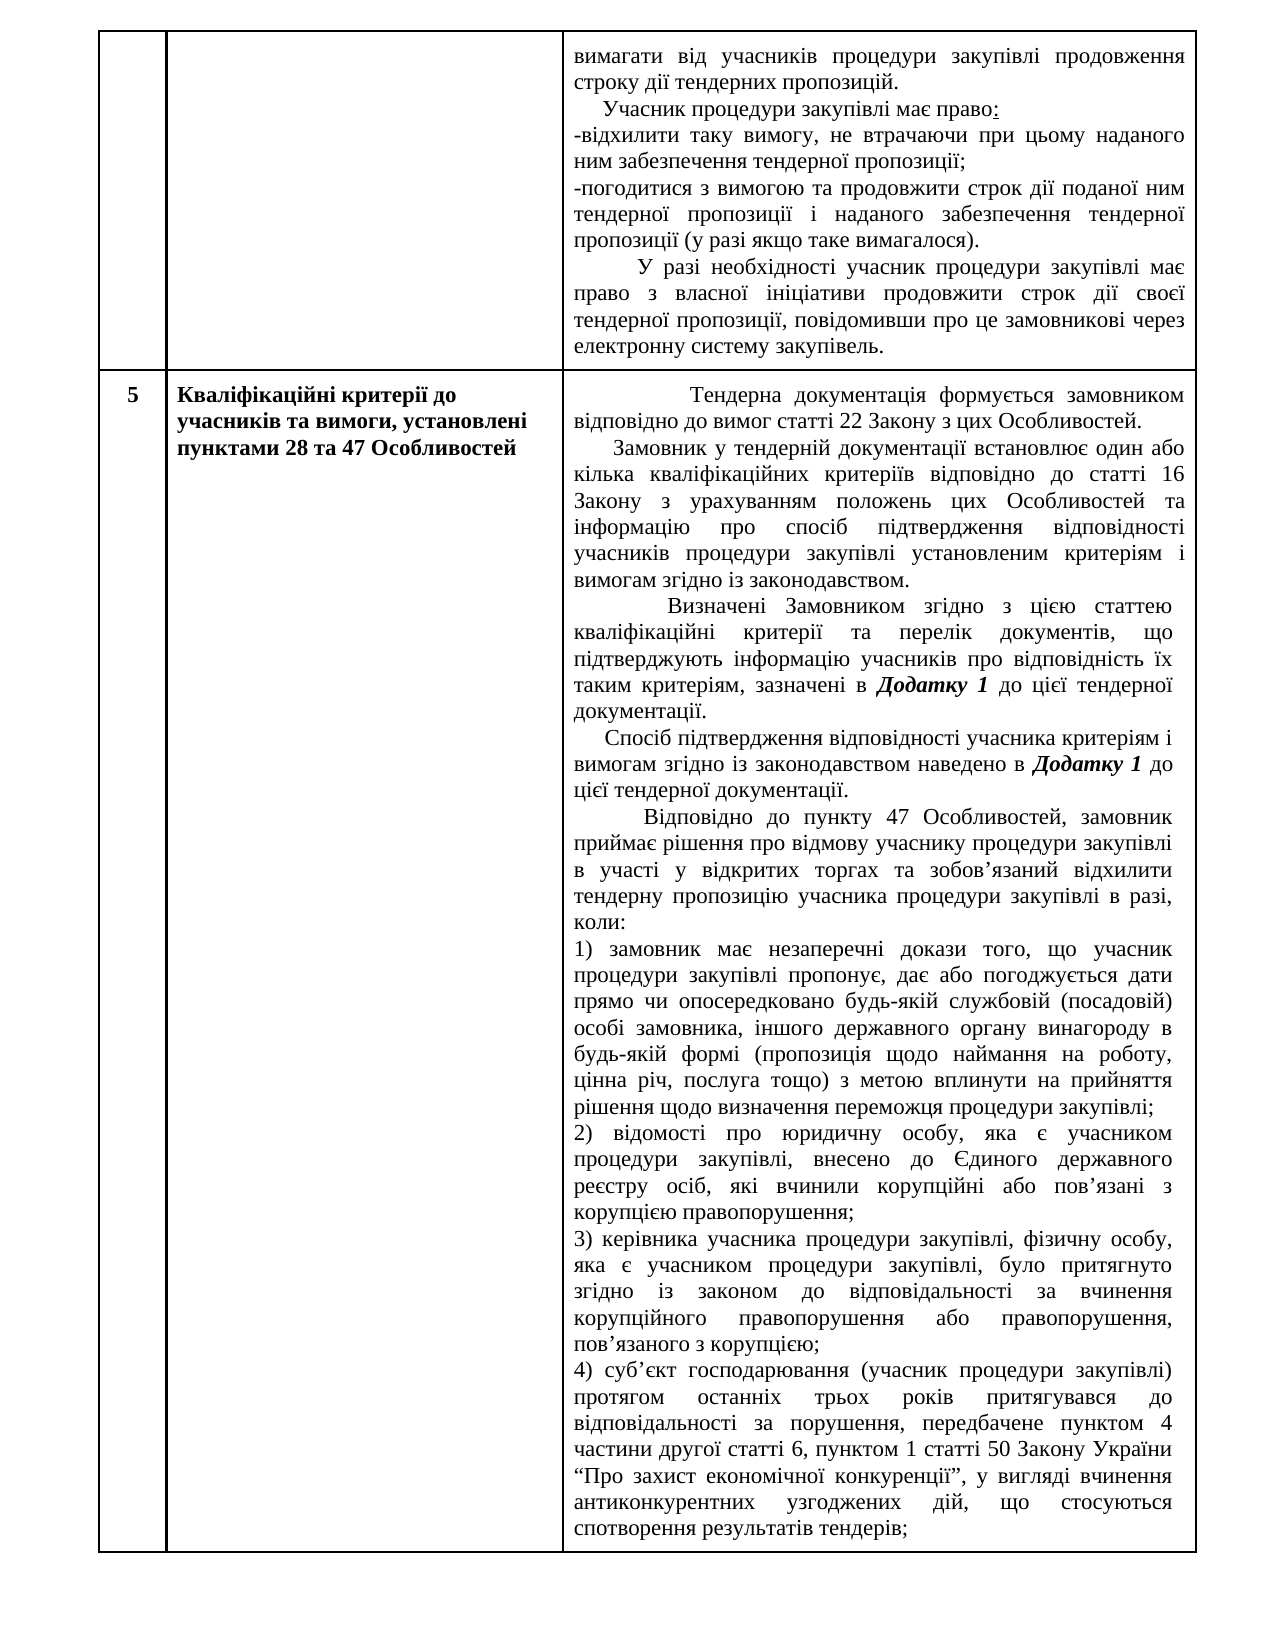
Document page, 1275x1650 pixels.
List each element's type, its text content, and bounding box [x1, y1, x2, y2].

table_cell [564, 32, 1195, 369]
table_cell 4 [100, 32, 165, 369]
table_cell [168, 32, 562, 369]
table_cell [168, 371, 562, 1551]
table_cell 5 [100, 371, 165, 1551]
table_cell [564, 371, 1195, 1551]
